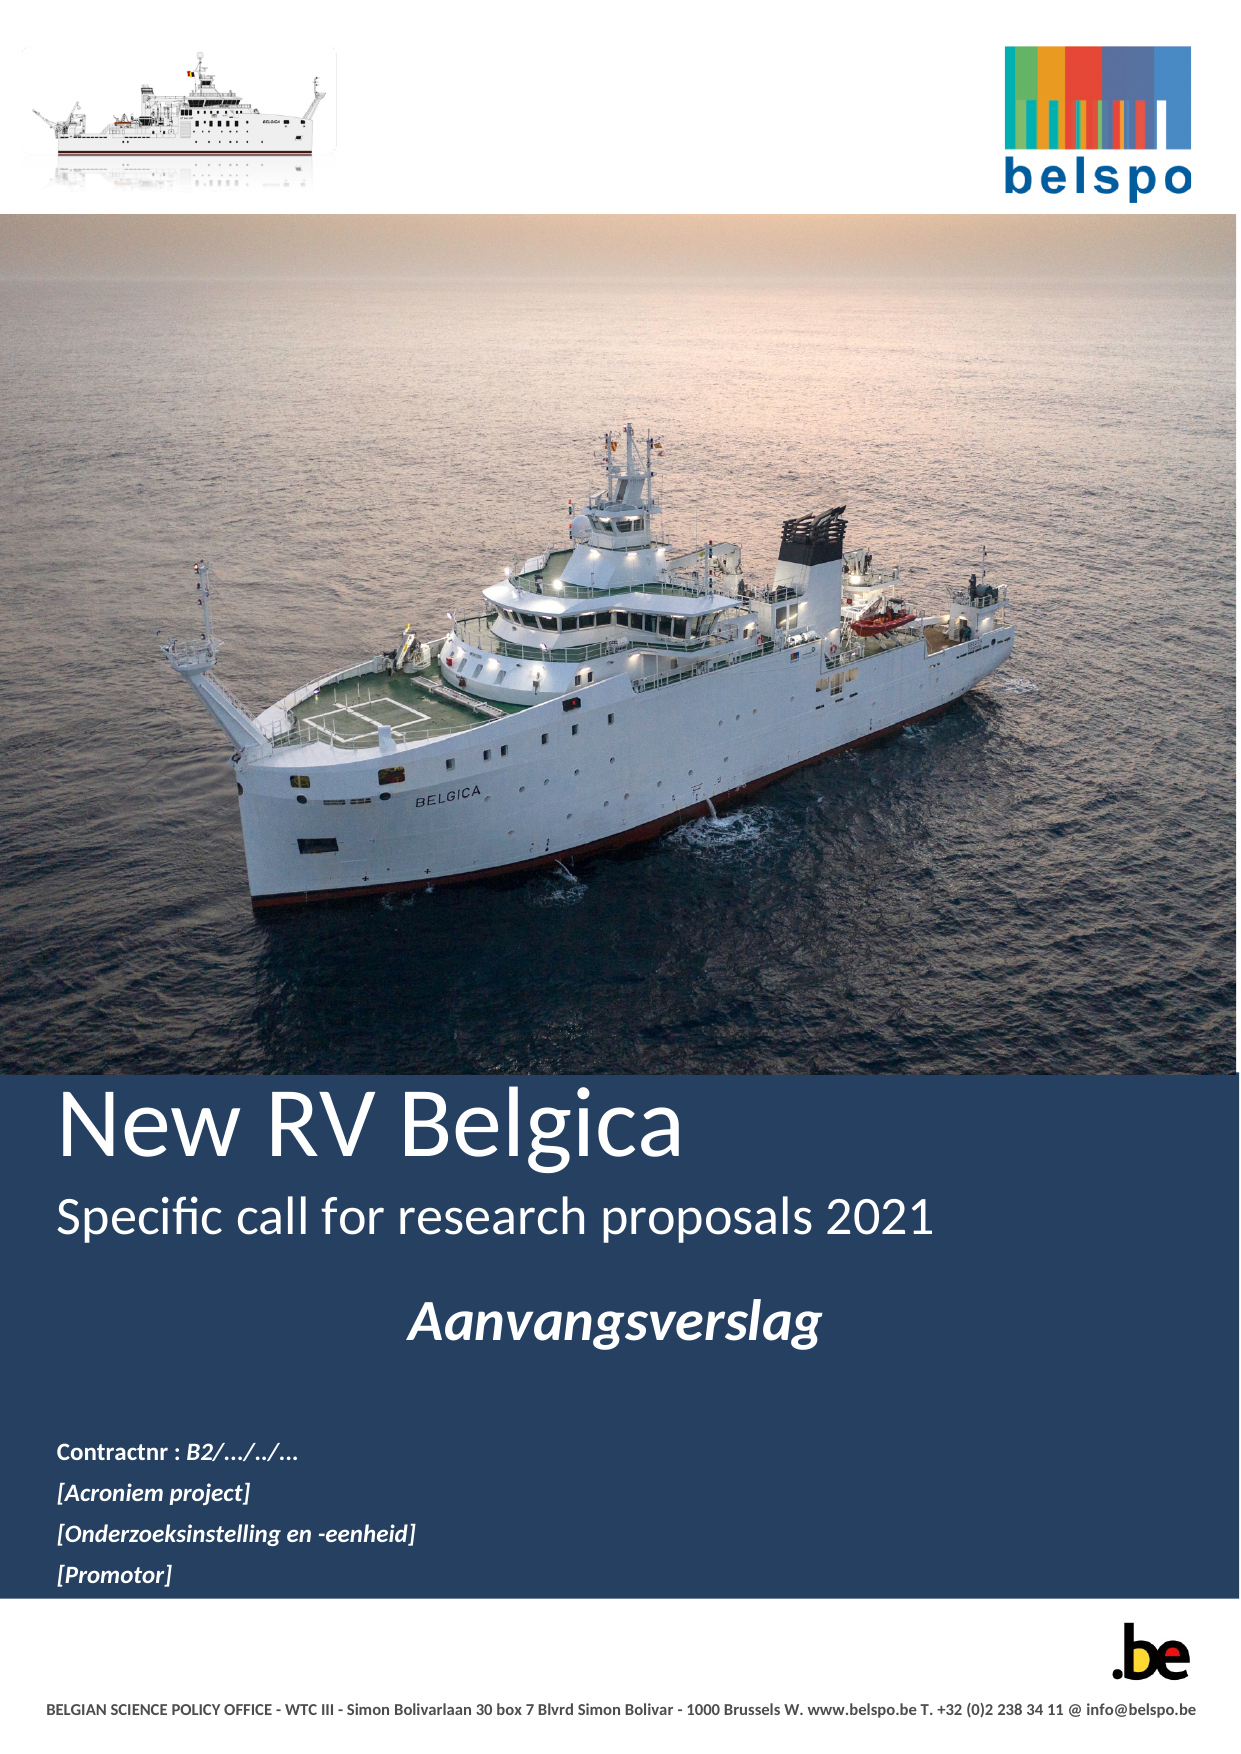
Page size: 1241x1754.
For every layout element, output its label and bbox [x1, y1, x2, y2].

picture [1111, 1621, 1191, 1681]
picture [1004, 46, 1192, 203]
picture [0, 214, 1237, 1075]
picture [20, 46, 337, 194]
